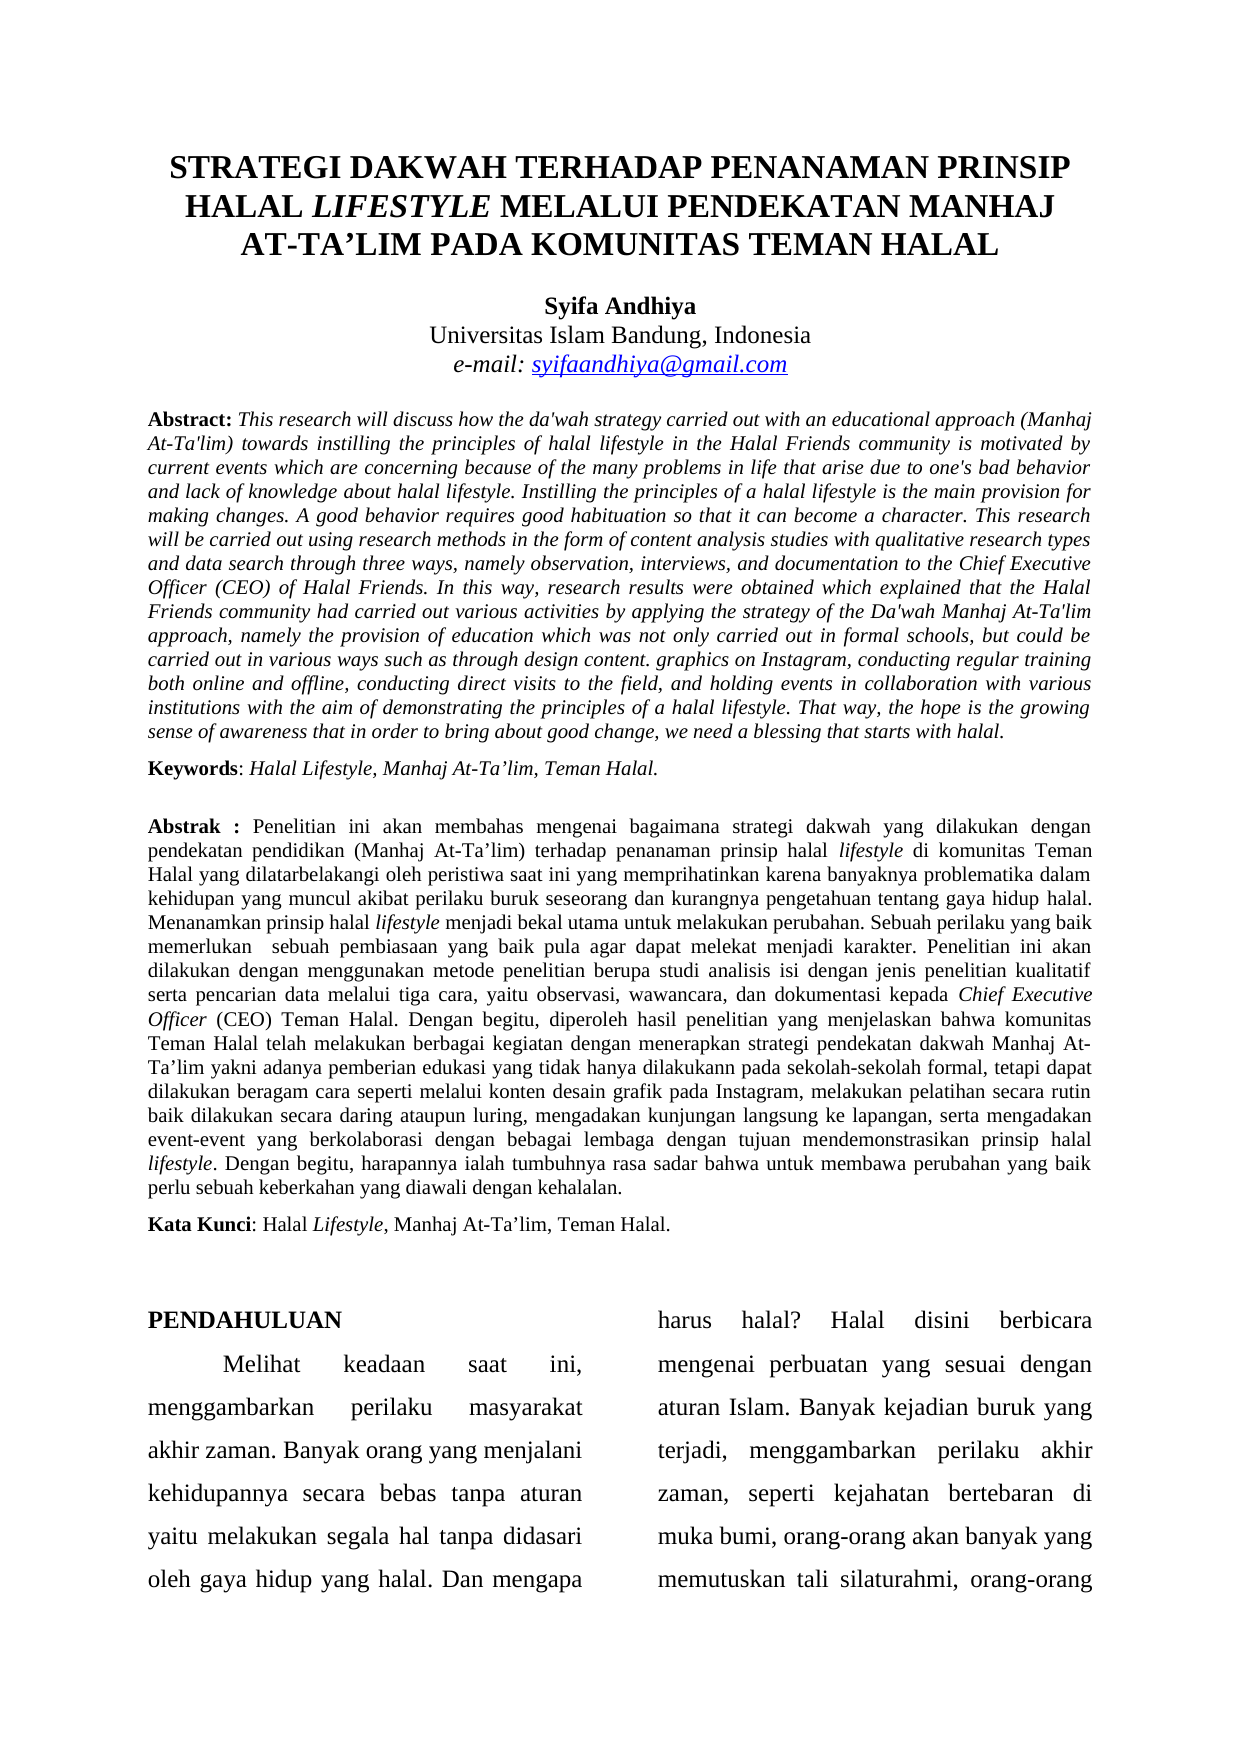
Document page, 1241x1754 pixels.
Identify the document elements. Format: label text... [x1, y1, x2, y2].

text STRATEGI DAKWAH TERHADAP PENANAMAN PRINSIP HALAL LIFESTYLE MELALUI PENDEKATAN MANHAJ AT-TA’LIM PADA KOMUNITAS TEMAN HALAL [148, 148, 1092, 263]
text Kata Kunci: Halal Lifestyle, Manhaj At-Ta’lim, Teman Halal. [148, 1211, 1093, 1236]
text e-mail: syifaandhiya@gmail.com [148, 349, 1092, 378]
text Universitas Islam Bandung, Indonesia [148, 320, 1092, 349]
text Abstract: This research will discuss how the da'wah strategy carried out with an educational approach (Manhaj At-Ta'lim) towards instilling the principles of halal lifestyle in the Halal Friends community is motivated by current events which are concerning because of the many problems in life that arise due to one's bad behavior and lack of knowledge about halal lifestyle. Instilling the principles of a halal lifestyle is the main provision for making changes. A good behavior requires good habituation so that it can become a character. This research will be carried out using research methods in the form of content analysis studies with qualitative research types and data search through three ways, namely observation, interviews, and documentation to the Chief Executive Officer (CEO) of Halal Friends. In this way, research results were obtained which explained that the Halal Friends community had carried out various activities by applying the strategy of the Da'wah Manhaj At-Ta'lim approach, namely the provision of education which was not only carried out in formal schools, but could be carried out in various ways such as through design content. graphics on Instagram, conducting regular training both online and offline, conducting direct visits to the field, and holding events in collaboration with various institutions with the aim of demonstrating the principles of a halal lifestyle. That way, the hope is the growing sense of awareness that in order to bring about good change, we need a blessing that starts with halal. [148, 406, 1093, 743]
text Abstrak : Penelitian ini akan membahas mengenai bagaimana strategi dakwah yang dilakukan dengan pendekatan pendidikan (Manhaj At-Ta’lim) terhadap penanaman prinsip halal lifestyle di komunitas Teman Halal yang dilatarbelakangi oleh peristiwa saat ini yang memprihatinkan karena banyaknya problematika dalam kehidupan yang muncul akibat perilaku buruk seseorang dan kurangnya pengetahuan tentang gaya hidup halal. Menanamkan prinsip halal lifestyle menjadi bekal utama untuk melakukan perubahan. Sebuah perilaku yang baik memerlukan sebuah pembiasaan yang baik pula agar dapat melekat menjadi karakter. Penelitian ini akan dilakukan dengan menggunakan metode penelitian berupa studi analisis isi dengan jenis penelitian kualitatif serta pencarian data melalui tiga cara, yaitu observasi, wawancara, dan dokumentasi kepada Chief Executive Officer (CEO) Teman Halal. Dengan begitu, diperoleh hasil penelitian yang menjelaskan bahwa komunitas Teman Halal telah melakukan berbagai kegiatan dengan menerapkan strategi pendekatan dakwah Manhaj At-Ta’lim yakni adanya pemberian edukasi yang tidak hanya dilakukann pada sekolah-sekolah formal, tetapi dapat dilakukan beragam cara seperti melalui konten desain grafik pada Instagram, melakukan pelatihan secara rutin baik dilakukan secara daring ataupun luring, mengadakan kunjungan langsung ke lapangan, serta mengadakan event-event yang berkolaborasi dengan bebagai lembaga dengan tujuan mendemonstrasikan prinsip halal lifestyle. Dengan begitu, harapannya ialah tumbuhnya rasa sadar bahwa untuk membawa perubahan yang baik perlu sebuah keberkahan yang diawali dengan kehalalan. [148, 814, 1093, 1199]
text Syifa Andhiya [148, 291, 1092, 320]
text Keywords: Halal Lifestyle, Manhaj At-Ta’lim, Teman Halal. [148, 756, 1093, 780]
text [148, 1349, 583, 1593]
text PENDAHULUAN [148, 1306, 583, 1334]
